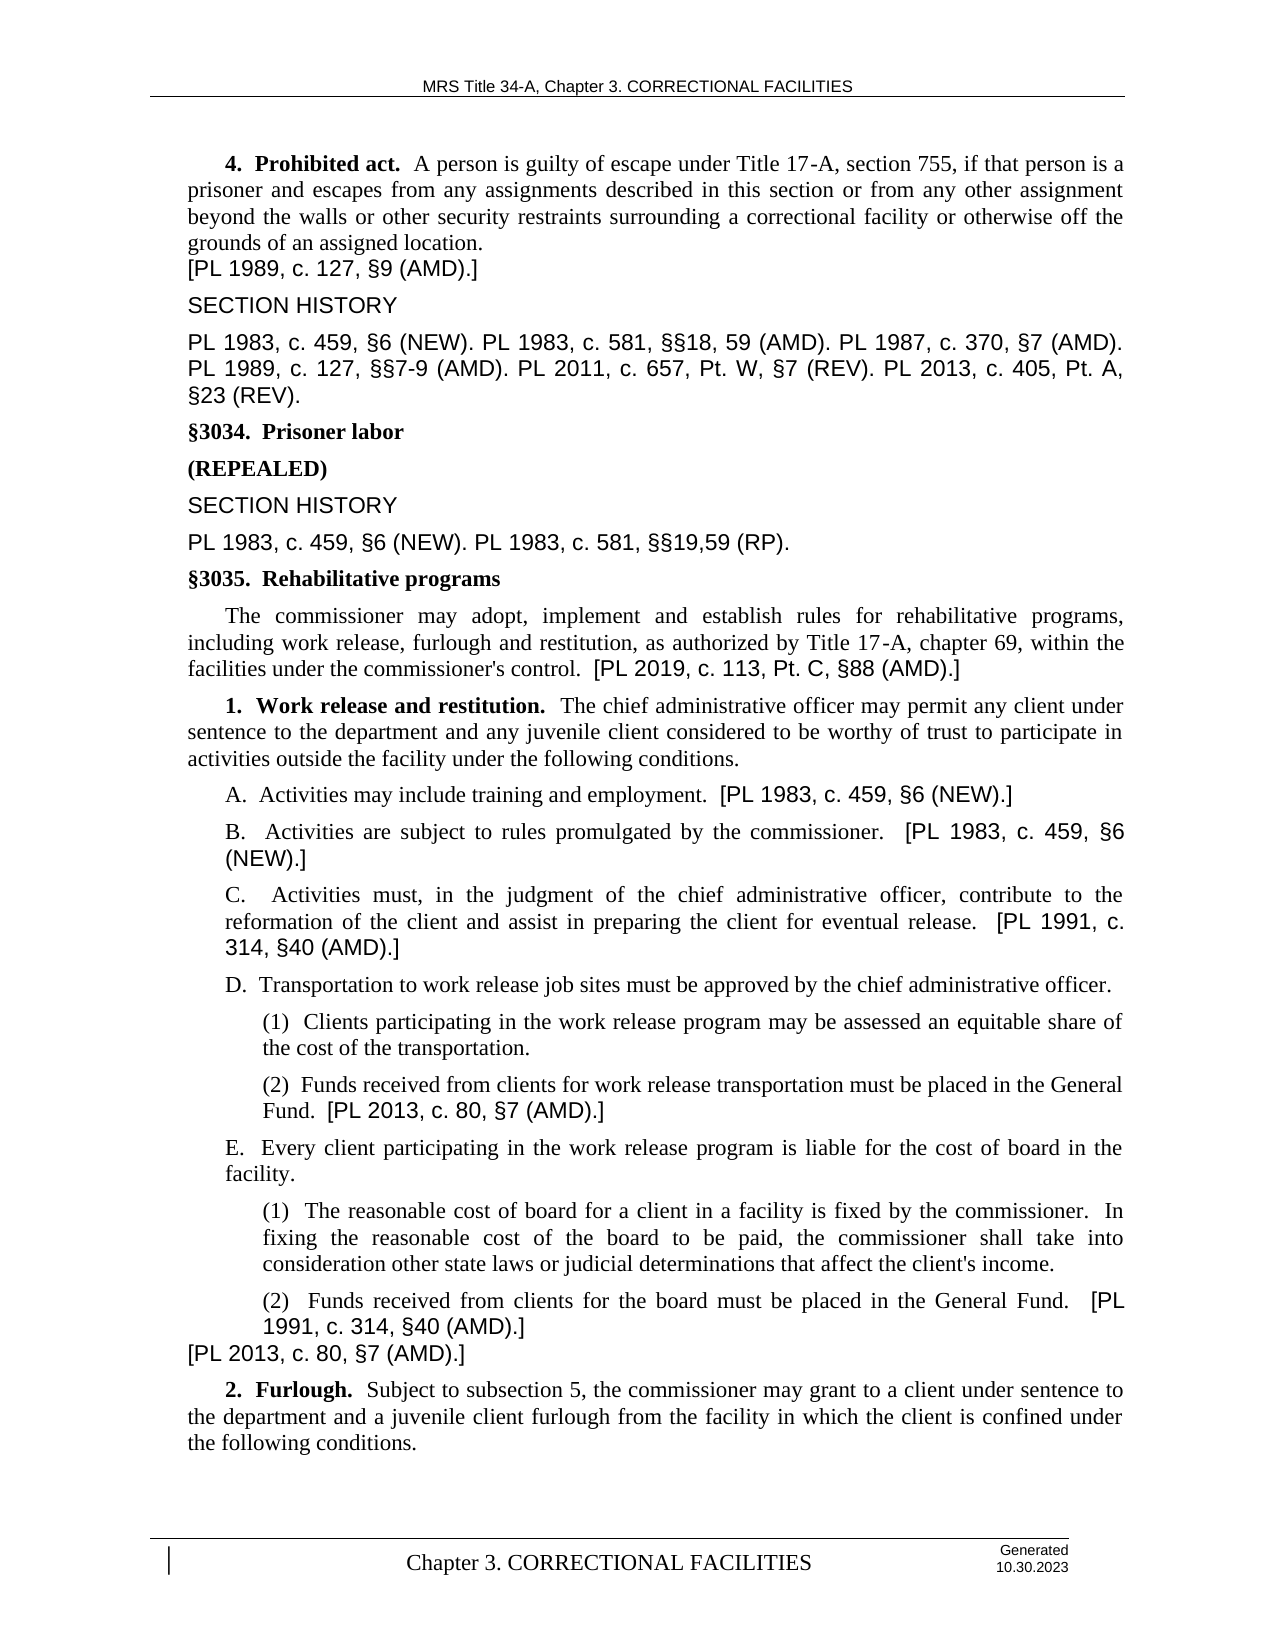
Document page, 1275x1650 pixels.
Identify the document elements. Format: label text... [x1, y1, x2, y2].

text §3035. Rehabilitative programs [187, 566, 1125, 592]
text (1) Clients participating in the work release program may be assessed an equitable share of the cost of the transportation. [262, 1008, 1125, 1061]
text 1. Work release and restitution. The chief administrative officer may permit any client under sentence to the department and any juvenile client considered to be worthy of trust to participate in activities outside the facility under the following conditions. [187, 692, 1125, 771]
text A. Activities may include training and employment. [PL 1983, c. 459, §6 (NEW).] [225, 781, 1125, 808]
text (REPEALED) [187, 455, 1125, 482]
text (1) The reasonable cost of board for a client in a facility is fixed by the commissioner. In fixing the reasonable cost of the board to be paid, the commissioner shall take into consideration other state laws or judicial determinations that affect the client's income. [262, 1197, 1125, 1276]
text SECTION HISTORY [187, 492, 1125, 518]
text B. Activities are subject to rules promulgated by the commissioner. [PL 1983, c. 459, §6 (NEW).] [225, 818, 1125, 871]
text SECTION HISTORY [187, 292, 1125, 318]
text [PL 1989, c. 127, §9 (AMD).] [187, 255, 1125, 282]
text 4. Prohibited act. A person is guilty of escape under Title 17‑A, section 755, if that person is a prisoner and escapes from any assignments described in this section or from any other assignment beyond the walls or other security restraints surrounding a correctional facility or otherwise off the grounds of an assigned location. [187, 150, 1125, 255]
text §3034. Prisoner labor [187, 418, 1125, 445]
text E. Every client participating in the work release program is liable for the cost of board in the facility. [225, 1134, 1125, 1187]
text C. Activities must, in the judgment of the chief administrative officer, contribute to the reformation of the client and assist in preparing the client for eventual release. [PL 1991, c. 314, §40 (AMD).] [225, 881, 1125, 961]
text PL 1983, c. 459, §6 (NEW). PL 1983, c. 581, §§19,59 (RP). [187, 529, 1125, 555]
text PL 1983, c. 459, §6 (NEW). PL 1983, c. 581, §§18, 59 (AMD). PL 1987, c. 370, §7 (AMD). PL 1989, c. 127, §§7-9 (AMD). PL 2011, c. 657, Pt. W, §7 (REV). PL 2013, c. 405, Pt. A, §23 (REV). [187, 329, 1125, 408]
text (2) Funds received from clients for work release transportation must be placed in the General Fund. [PL 2013, c. 80, §7 (AMD).] [262, 1071, 1125, 1124]
text [PL 2013, c. 80, §7 (AMD).] [187, 1339, 1125, 1366]
text (2) Funds received from clients for the board must be placed in the General Fund. [PL 1991, c. 314, §40 (AMD).] [262, 1287, 1125, 1339]
text The commissioner may adopt, implement and establish rules for rehabilitative programs, including work release, furlough and restitution, as authorized by Title 17‑A, chapter 69, within the facilities under the commissioner's control. [PL 2019, c. 113, Pt. C, §88 (AMD).] [187, 602, 1125, 681]
text 2. Furlough. Subject to subsection 5, the commissioner may grant to a client under sentence to the department and a juvenile client furlough from the facility in which the client is confined under the following conditions. [187, 1376, 1125, 1455]
text D. Transportation to work release job sites must be approved by the chief administrative officer. [225, 971, 1125, 997]
